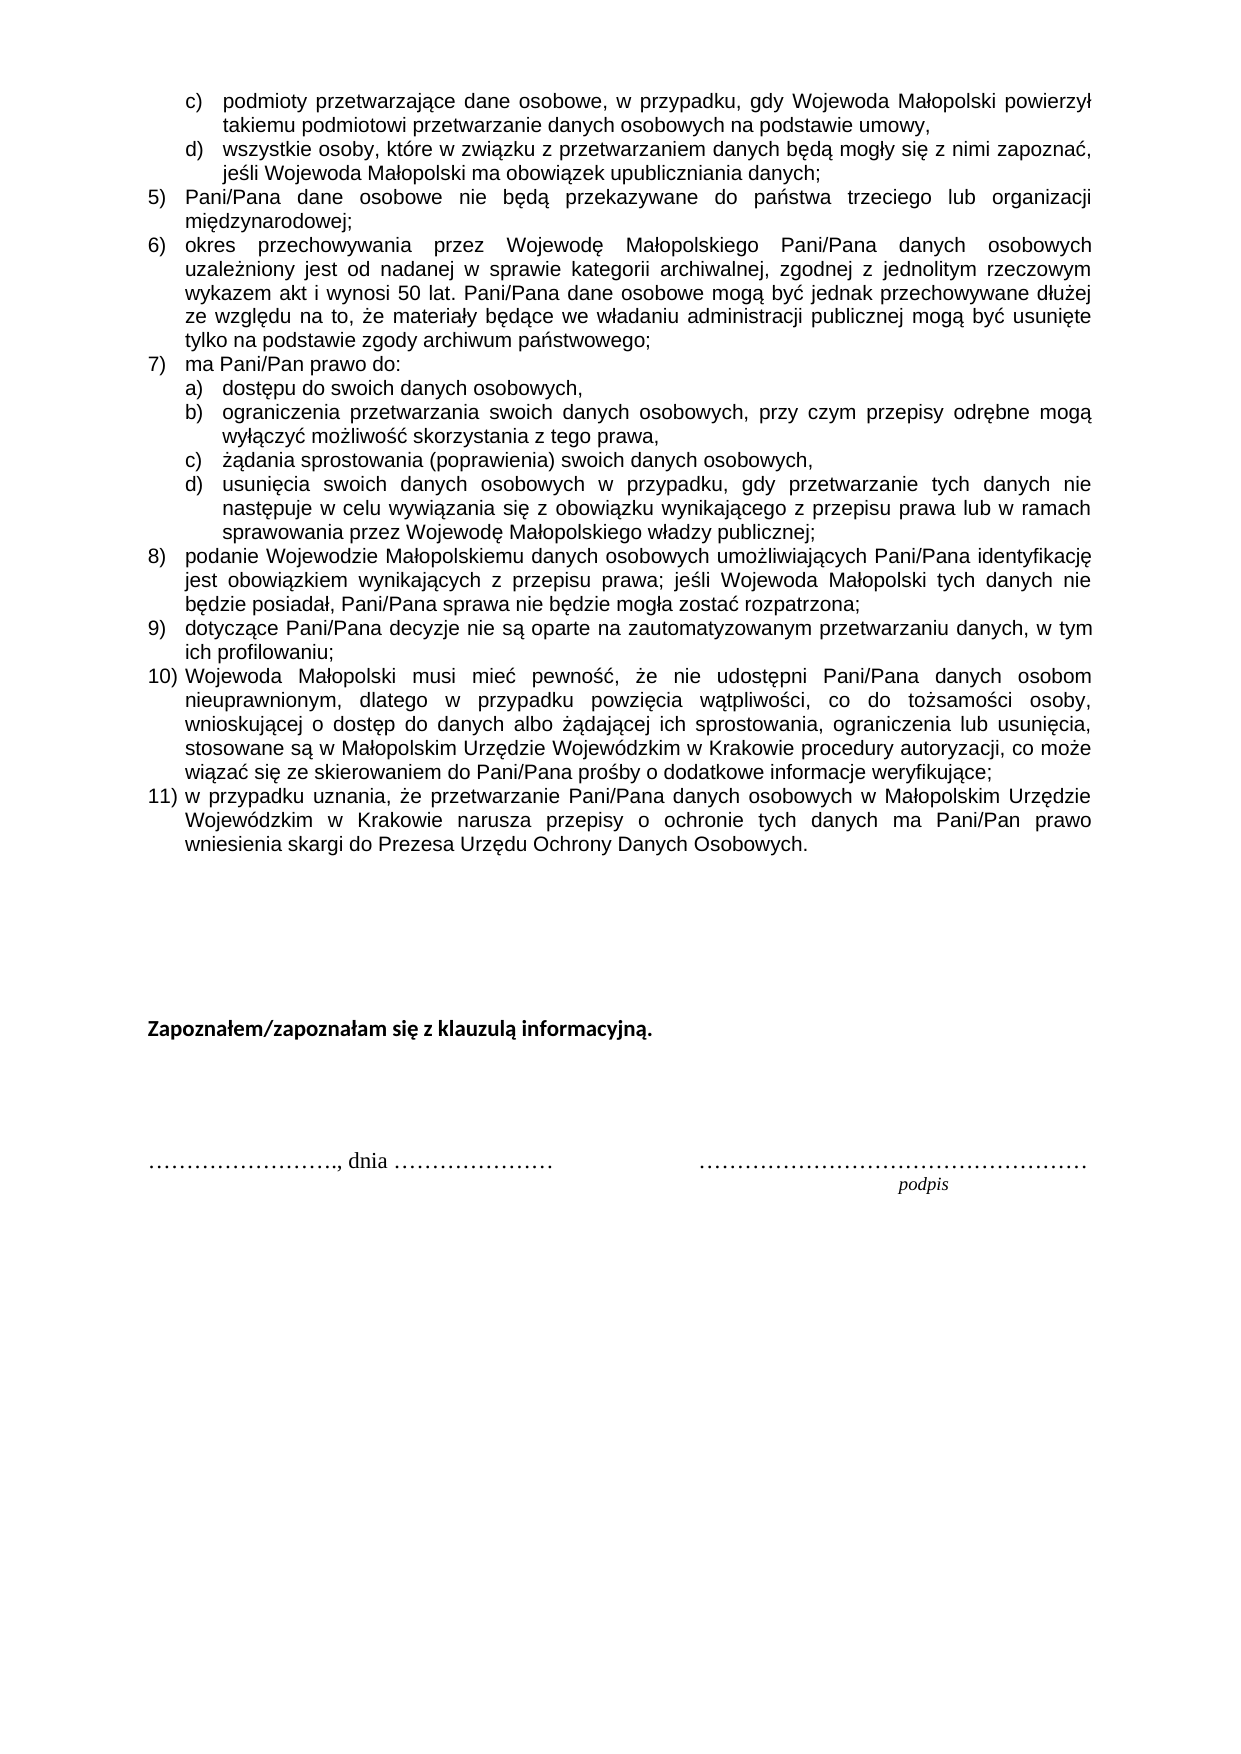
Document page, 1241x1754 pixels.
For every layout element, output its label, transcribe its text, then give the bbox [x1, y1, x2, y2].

list podanie Wojewodzie Małopolskiemu danych osobowych umożliwiających Pani/Pana identyfikację jest obowiązkiem wynikających z przepisu prawa; jeśli Wojewoda Małopolski tych danych nie będzie posiadał, Pani/Pana sprawa nie będzie mogła zostać rozpatrzona; [148, 544, 1093, 616]
list podmioty przetwarzające dane osobowe, w przypadku, gdy Wojewoda Małopolski powierzył takiemu podmiotowi przetwarzanie danych osobowych na podstawie umowy, [185, 89, 1093, 137]
text ……………………., dnia ………………… …………………………………………… [148, 1147, 1093, 1173]
list dostępu do swoich danych osobowych, [185, 376, 1093, 400]
list żądania sprostowania (poprawienia) swoich danych osobowych, [185, 448, 1093, 472]
list ograniczenia przetwarzania swoich danych osobowych, przy czym przepisy odrębne mogą wyłączyć możliwość skorzystania z tego prawa, [185, 400, 1093, 448]
list dotyczące Pani/Pana decyzje nie są oparte na zautomatyzowanym przetwarzaniu danych, w tym ich profilowaniu; [148, 616, 1093, 664]
text Zapoznałem/zapoznałam się z klauzulą informacyjną. [148, 1014, 1093, 1042]
text podpis [91, 1173, 1093, 1195]
list Pani/Pana dane osobowe nie będą przekazywane do państwa trzeciego lub organizacji międzynarodowej; [148, 184, 1093, 232]
list w przypadku uznania, że przetwarzanie Pani/Pana danych osobowych w Małopolskim Urzędzie Wojewódzkim w Krakowie narusza przepisy o ochronie tych danych ma Pani/Pan prawo wniesienia skargi do Prezesa Urzędu Ochrony Danych Osobowych. [148, 783, 1093, 855]
list Wojewoda Małopolski musi mieć pewność, że nie udostępni Pani/Pana danych osobom nieuprawnionym, dlatego w przypadku powzięcia wątpliwości, co do tożsamości osoby, wnioskującej o dostęp do danych albo żądającej ich sprostowania, ograniczenia lub usunięcia, stosowane są w Małopolskim Urzędzie Wojewódzkim w Krakowie procedury autoryzacji, co może wiązać się ze skierowaniem do Pani/Pana prośby o dodatkowe informacje weryfikujące; [148, 664, 1093, 783]
list ma Pani/Pan prawo do: [148, 352, 1093, 376]
list wszystkie osoby, które w związku z przetwarzaniem danych będą mogły się z nimi zapoznać, jeśli Wojewoda Małopolski ma obowiązek upubliczniania danych; [185, 137, 1093, 184]
list okres przechowywania przez Wojewodę Małopolskiego Pani/Pana danych osobowych uzależniony jest od nadanej w sprawie kategorii archiwalnej, zgodnej z jednolitym rzeczowym wykazem akt i wynosi 50 lat. Pani/Pana dane osobowe mogą być jednak przechowywane dłużej ze względu na to, że materiały będące we władaniu administracji publicznej mogą być usunięte tylko na podstawie zgody archiwum państwowego; [148, 232, 1093, 352]
list usunięcia swoich danych osobowych w przypadku, gdy przetwarzanie tych danych nie następuje w celu wywiązania się z obowiązku wynikającego z przepisu prawa lub w ramach sprawowania przez Wojewodę Małopolskiego władzy publicznej; [185, 472, 1093, 544]
